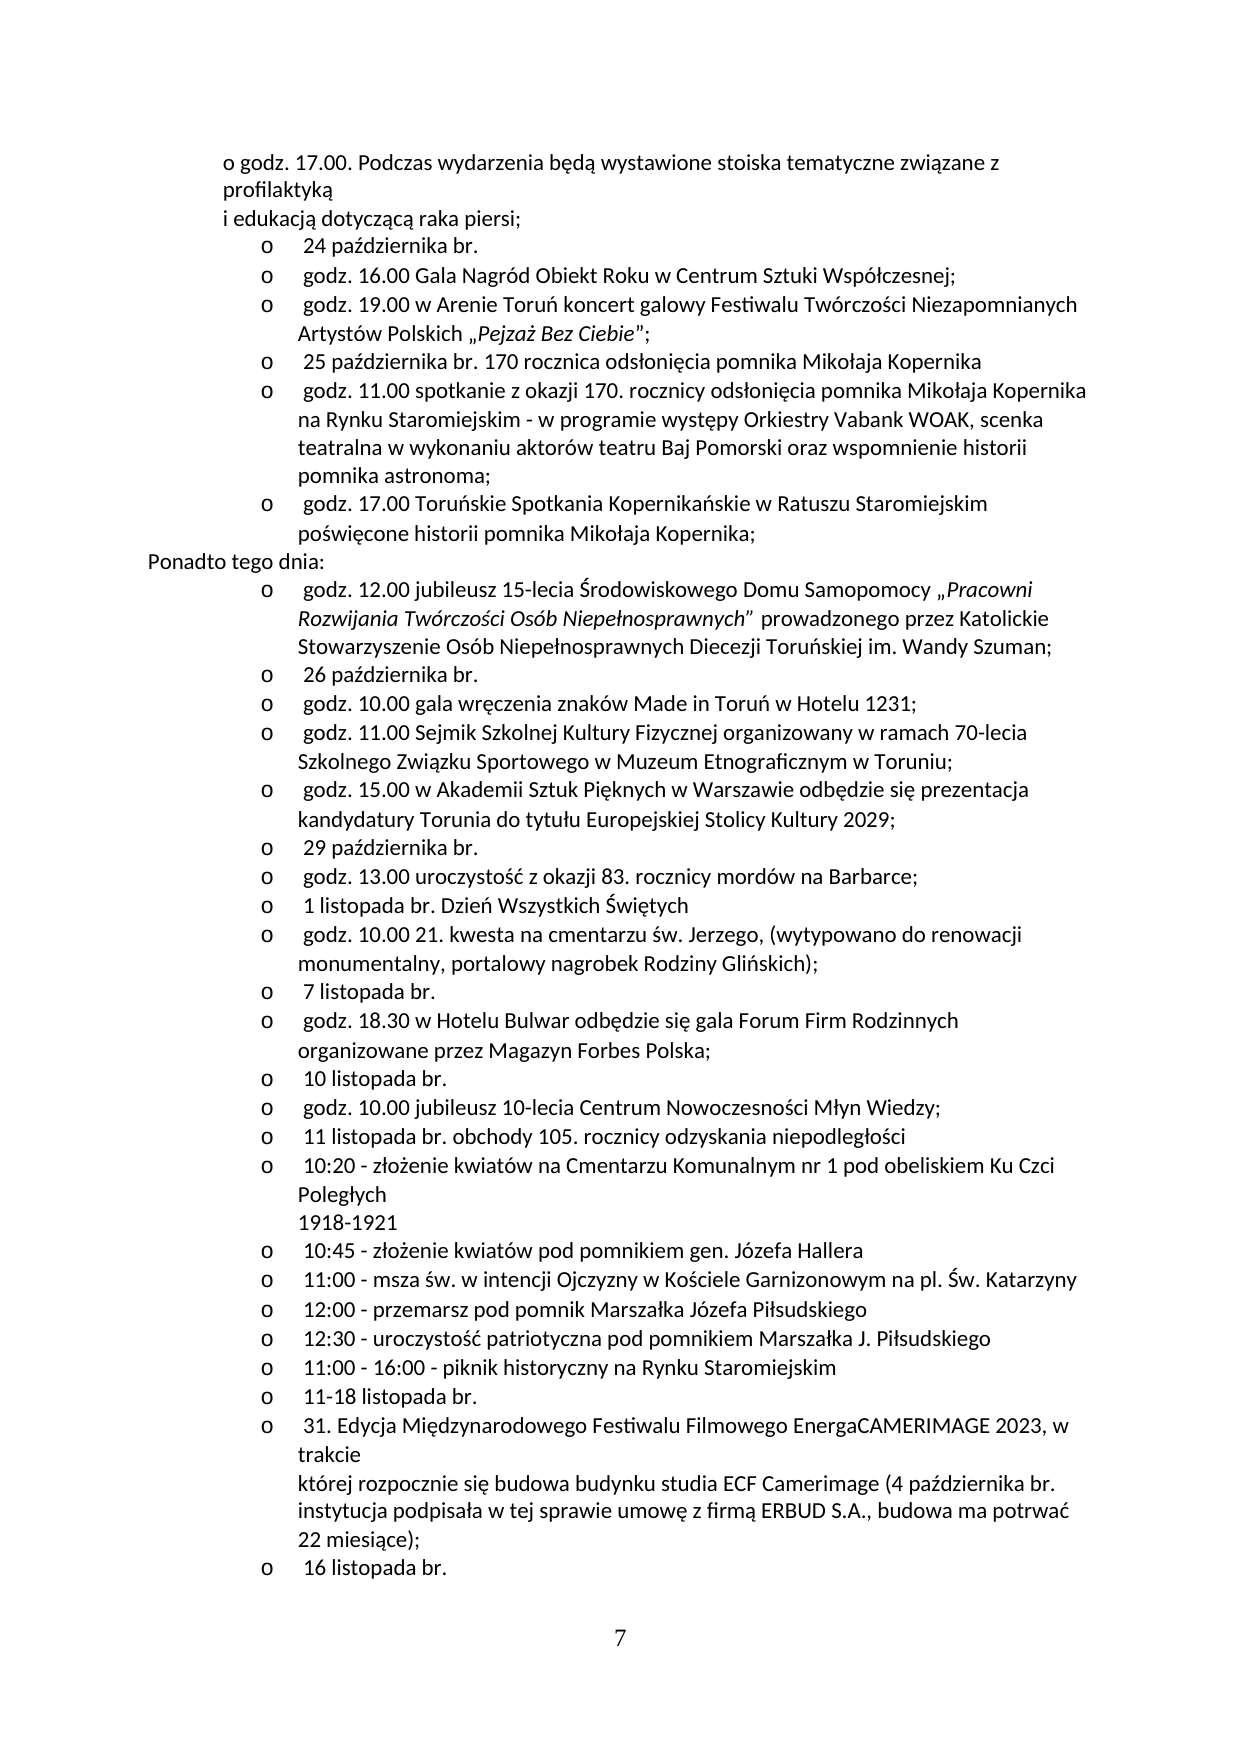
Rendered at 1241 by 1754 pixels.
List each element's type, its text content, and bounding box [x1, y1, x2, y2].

list godz. 15.00 w Akademii Sztuk Pięknych w Warszawie odbędzie się prezentacja kandydatury Torunia do tytułu Europejskiej Stolicy Kultury 2029; [260, 776, 1093, 833]
list 10:20 - złożenie kwiatów na Cmentarzu Komunalnym nr 1 pod obeliskiem Ku Czci Poległych 1918-1921 [260, 1151, 1093, 1236]
list 25 października br. 170 rocznica odsłonięcia pomnika Mikołaja Kopernika [260, 347, 1093, 376]
list godz. 11.00 Sejmik Szkolnej Kultury Fizycznej organizowany w ramach 70-lecia Szkolnego Związku Sportowego w Muzeum Etnograficznym w Toruniu; [260, 718, 1093, 776]
list godz. 17.00 Toruńskie Spotkania Kopernikańskie w Ratuszu Staromiejskim poświęcone historii pomnika Mikołaja Kopernika; [260, 489, 1093, 547]
list godz. 12.00 jubileusz 15-lecia Środowiskowego Domu Samopomocy „Pracowni Rozwijania Twórczości Osób Niepełnosprawnych” prowadzonego przez Katolickie Stowarzyszenie Osób Niepełnosprawnych Diecezji Toruńskiej im. Wandy Szuman; [260, 575, 1093, 660]
list 7 listopada br. [260, 977, 1093, 1007]
list 10:45 - złożenie kwiatów pod pomnikiem gen. Józefa Hallera [260, 1236, 1093, 1266]
list 1 listopada br. Dzień Wszystkich Świętych [260, 891, 1093, 920]
list godz. 11.00 spotkanie z okazji 170. rocznicy odsłonięcia pomnika Mikołaja Kopernika na Rynku Staromiejskim - w programie występy Orkiestry Vabank WOAK, scenka teatralna w wykonaniu aktorów teatru Baj Pomorski oraz wspomnienie historii pomnika astronoma; [260, 376, 1093, 489]
list 16 listopada br. [260, 1553, 1093, 1582]
list 11-18 listopada br. [260, 1382, 1093, 1411]
list 31. Edycja Międzynarodowego Festiwalu Filmowego EnergaCAMERIMAGE 2023, w trakcie której rozpocznie się budowa budynku studia ECF Camerimage (4 października br. instytucja podpisała w tej sprawie umowę z firmą ERBUD S.A., budowa ma potrwać 22 miesiące); [260, 1411, 1093, 1553]
list 10 listopada br. [260, 1064, 1093, 1093]
list godz. 10.00 jubileusz 10-lecia Centrum Nowoczesności Młyn Wiedzy; [260, 1093, 1093, 1122]
text Ponadto tego dnia: [148, 547, 1093, 575]
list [185, 148, 1093, 232]
list 11:00 - msza św. w intencji Ojczyzny w Kościele Garnizonowym na pl. Św. Katarzyny [260, 1266, 1093, 1295]
list godz. 10.00 21. kwesta na cmentarzu św. Jerzego, (wytypowano do renowacji monumentalny, portalowy nagrobek Rodziny Glińskich); [260, 920, 1093, 977]
list 11 listopada br. obchody 105. rocznicy odzyskania niepodległości [260, 1122, 1093, 1151]
list 12:00 - przemarsz pod pomnik Marszałka Józefa Piłsudskiego [260, 1295, 1093, 1324]
list 26 października br. [260, 660, 1093, 689]
list godz. 19.00 w Arenie Toruń koncert galowy Festiwalu Twórczości Niezapomnianych Artystów Polskich „Pejzaż Bez Ciebie”; [260, 290, 1093, 347]
list godz. 16.00 Gala Nagród Obiekt Roku w Centrum Sztuki Współczesnej; [260, 261, 1093, 290]
list 24 października br. [260, 232, 1093, 261]
list godz. 18.30 w Hotelu Bulwar odbędzie się gala Forum Firm Rodzinnych organizowane przez Magazyn Forbes Polska; [260, 1007, 1093, 1064]
list godz. 10.00 gala wręczenia znaków Made in Toruń w Hotelu 1231; [260, 689, 1093, 718]
list godz. 13.00 uroczystość z okazji 83. rocznicy mordów na Barbarce; [260, 862, 1093, 891]
list 29 października br. [260, 833, 1093, 862]
list 12:30 - uroczystość patriotyczna pod pomnikiem Marszałka J. Piłsudskiego [260, 1324, 1093, 1353]
list 11:00 - 16:00 - piknik historyczny na Rynku Staromiejskim [260, 1353, 1093, 1382]
